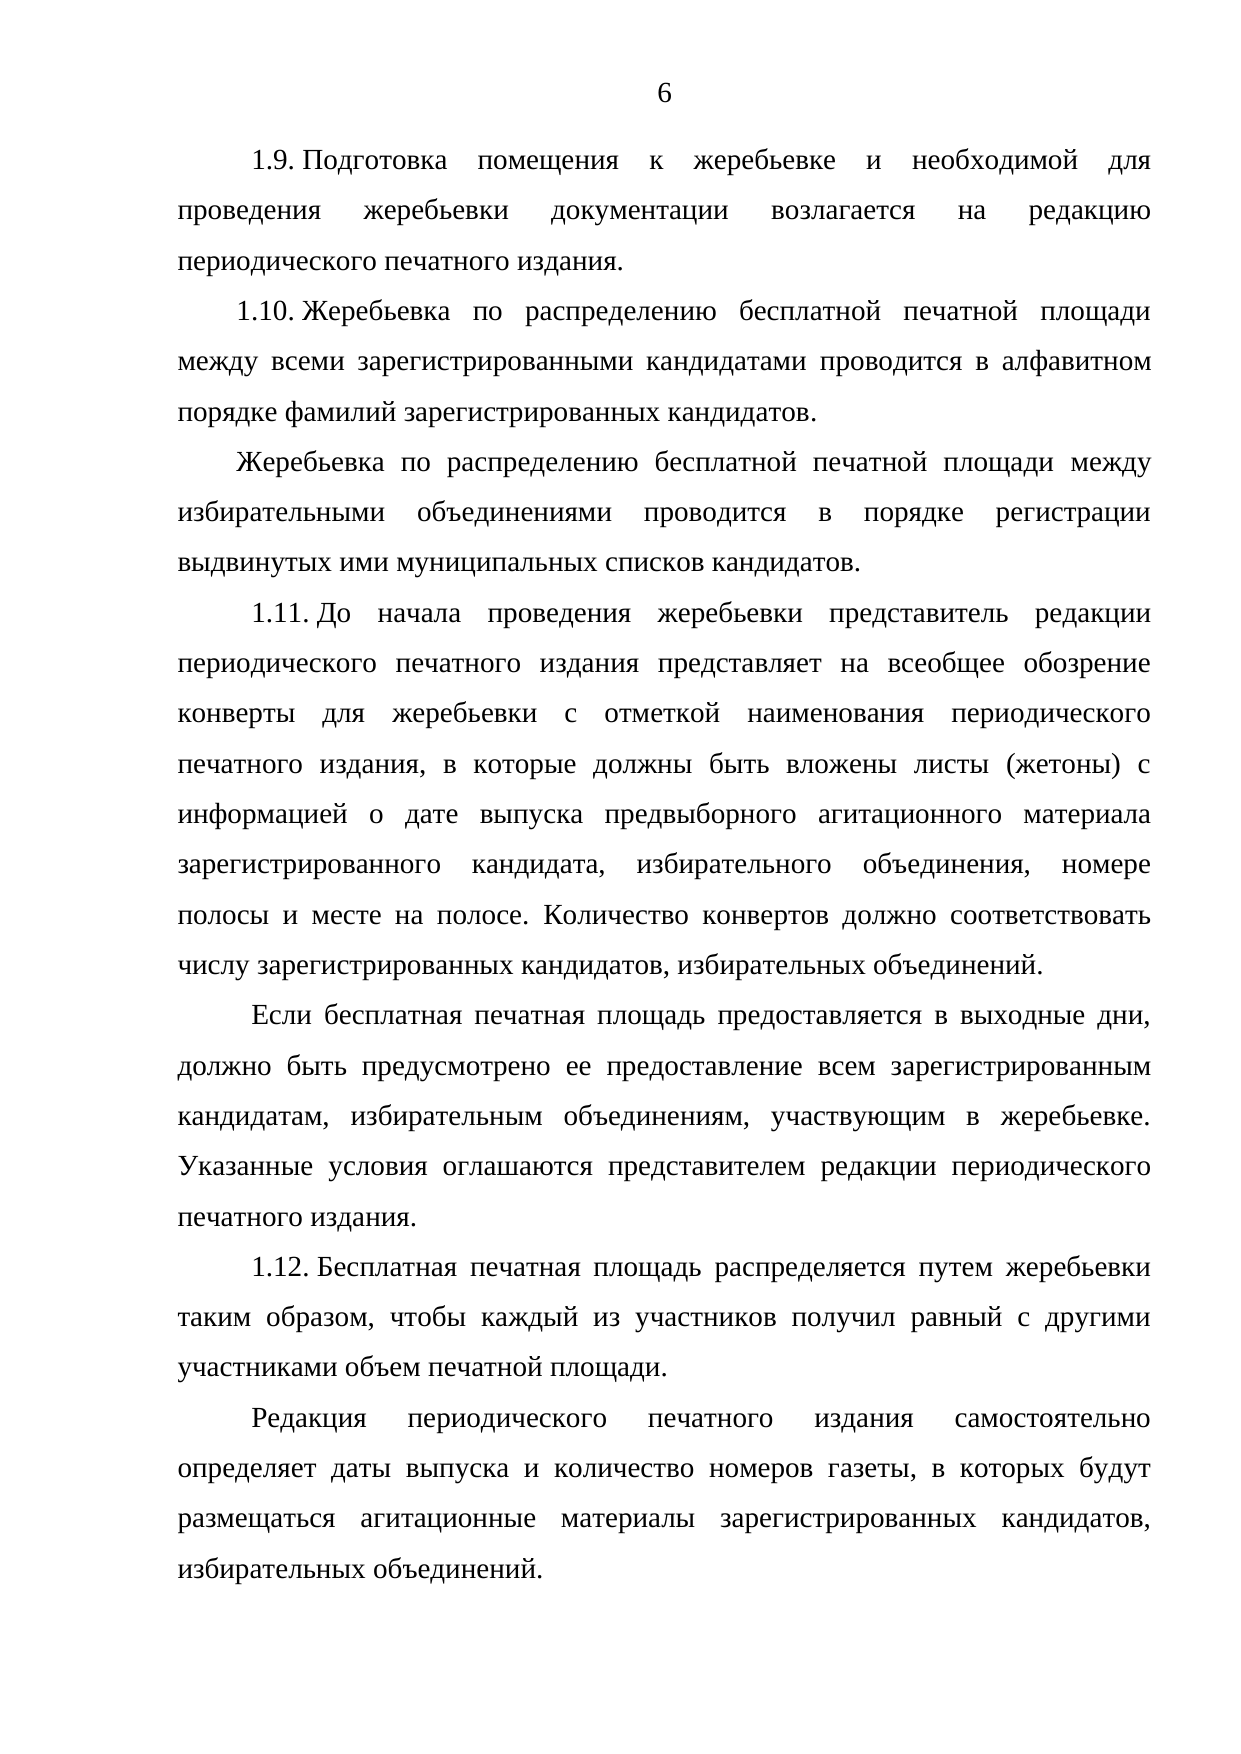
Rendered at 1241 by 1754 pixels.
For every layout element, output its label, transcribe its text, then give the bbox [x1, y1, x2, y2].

text Жеребьевка по распределению бесплатной печатной площади между избирательными объединениями проводится в порядке регистрации выдвинутых ими муниципальных списков кандидатов. [177, 444, 1152, 578]
text Если бесплатная печатная площадь предоставляется в выходные дни, должно быть предусмотрено ее предоставление всем зарегистрированным кандидатам, избирательным объединениям, участвующим в жеребьевке. Указанные условия оглашаются представителем редакции периодического печатного издания. [177, 997, 1152, 1232]
text 1.11. До начала проведения жеребьевки представитель редакции периодического печатного издания представляет на всеобщее обозрение конверты для жеребьевки с отметкой наименования периодического печатного издания, в которые должны быть вложены листы (жетоны) с информацией о дате выпуска предвыборного агитационного материала зарегистрированного кандидата, избирательного объединения, номере полосы и месте на полосе. Количество конвертов должно соответствовать числу зарегистрированных кандидатов, избирательных объединений. [177, 595, 1152, 981]
text 1.10. Жеребьевка по распределению бесплатной печатной площади между всеми зарегистрированными кандидатами проводится в алфавитном порядке фамилий зарегистрированных кандидатов. [177, 293, 1152, 427]
text 1.9. Подготовка помещения к жеребьевке и необходимой для проведения жеребьевки документации возлагается на редакцию периодического печатного издания. [177, 142, 1152, 276]
text 1.12. Бесплатная печатная площадь распределяется путем жеребьевки таким образом, чтобы каждый из участников получил равный с другими участниками объем печатной площади. [177, 1249, 1152, 1383]
text Редакция периодического печатного издания самостоятельно определяет даты выпуска и количество номеров газеты, в которых будут размещаться агитационные материалы зарегистрированных кандидатов, избирательных объединений. [177, 1400, 1152, 1584]
